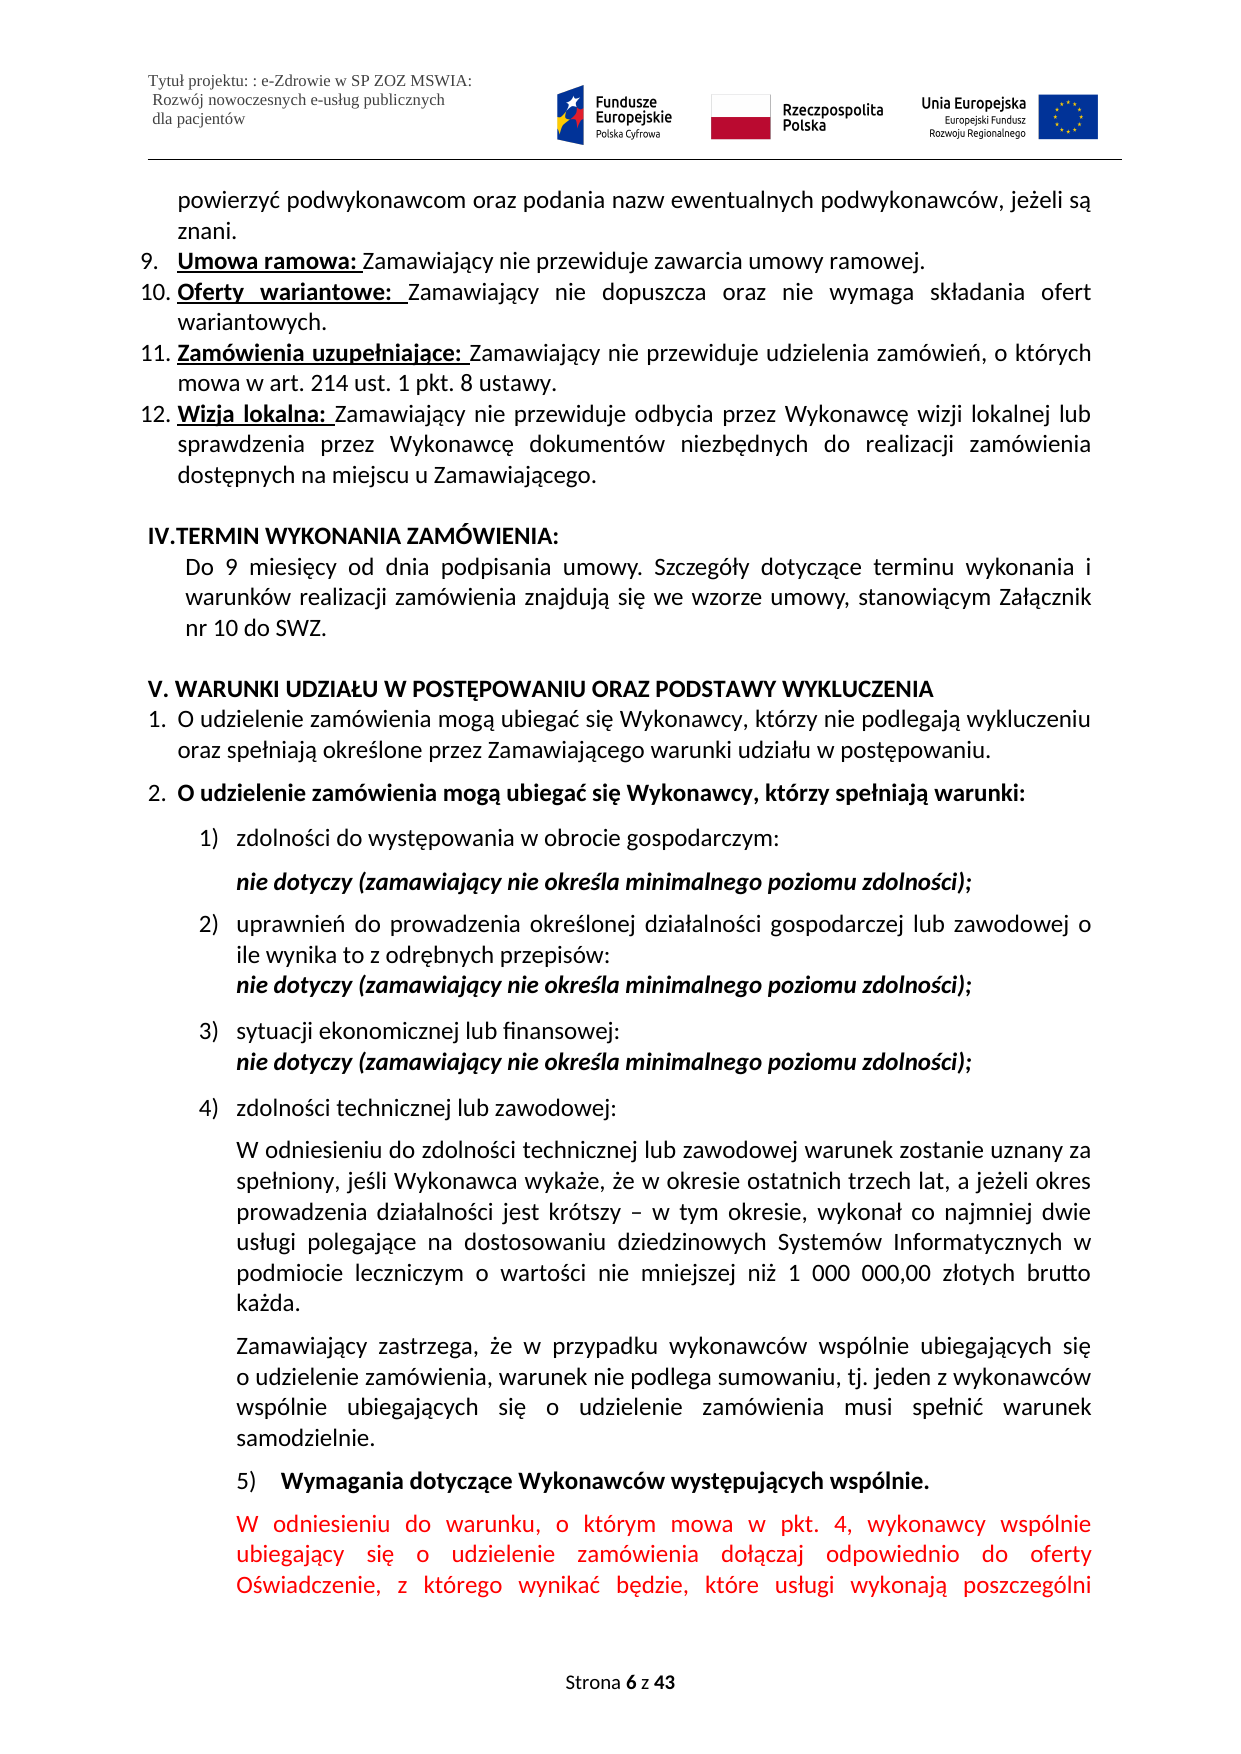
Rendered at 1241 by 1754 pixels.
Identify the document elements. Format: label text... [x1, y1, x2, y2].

list zdolności technicznej lub zawodowej: [199, 1092, 1025, 1122]
list sytuacji ekonomicznej lub finansowej: [199, 1015, 1025, 1046]
list O udzielenie zamówienia mogą ubiegać się Wykonawcy, którzy nie podlegają wykluczeniu oraz spełniają określone przez Zamawiającego warunki udziału w postępowaniu. [148, 703, 1093, 764]
text nie dotyczy (zamawiający nie określa minimalnego poziomu zdolności); [236, 866, 1093, 896]
list Zamawiający zastrzega, że w przypadku wykonawców wspólnie ubiegających się o udzielenie zamówienia, warunek nie podlega sumowaniu, tj. jeden z wykonawców wspólnie ubiegających się o udzielenie zamówienia musi spełnić warunek samodzielnie. [236, 1330, 1093, 1452]
list Umowa ramowa: Zamawiający nie przewiduje zawarcia umowy ramowej. [140, 246, 1093, 276]
list W odniesieniu do zdolności technicznej lub zawodowej warunek zostanie uznany za spełniony, jeśli Wykonawca wykaże, że w okresie ostatnich trzech lat, a jeżeli okres prowadzenia działalności jest krótszy – w tym okresie, wykonał co najmniej dwie usługi polegające na dostosowaniu dziedzinowych Systemów Informatycznych w podmiocie leczniczym o wartości nie mniejszej niż 1 000 000,00 złotych brutto każda. [236, 1135, 1093, 1318]
list nie dotyczy (zamawiający nie określa minimalnego poziomu zdolności); [236, 1046, 1093, 1076]
text V. WARUNKI UDZIAŁU W POSTĘPOWANIU ORAZ PODSTAWY WYKLUCZENIA [148, 673, 1093, 703]
list Oferty wariantowe: Zamawiający nie dopuszcza oraz nie wymaga składania ofert wariantowych. [140, 276, 1093, 337]
list O udzielenie zamówienia mogą ubiegać się Wykonawcy, którzy spełniają warunki: [148, 777, 1093, 807]
list Zamówienia uzupełniające: Zamawiający nie przewiduje udzielenia zamówień, o których mowa w art. 214 ust. 1 pkt. 8 ustawy. [140, 337, 1093, 398]
list zdolności do występowania w obrocie gospodarczym: [199, 823, 1093, 853]
picture [544, 70, 1111, 160]
list nie dotyczy (zamawiający nie określa minimalnego poziomu zdolności); [236, 970, 1093, 1000]
list Wymagania dotyczące Wykonawców występujących wspólnie. [236, 1465, 1093, 1495]
text IV.TERMIN WYKONANIA ZAMÓWIENIA: [148, 520, 1093, 551]
list uprawnień do prowadzenia określonej działalności gospodarczej lub zawodowej o ile wynika to z odrębnych przepisów: [199, 909, 1093, 970]
text Do 9 miesięcy od dnia podpisania umowy. Szczegóły dotyczące terminu wykonania i warunków realizacji zamówienia znajdują się we wzorze umowy, stanowiącym Załącznik nr 10 do SWZ. [185, 551, 1093, 642]
list Wizja lokalna: Zamawiający nie przewiduje odbycia przez Wykonawcę wizji lokalnej lub sprawdzenia przez Wykonawcę dokumentów niezbędnych do realizacji zamówienia dostępnych na miejscu u Zamawiającego. [140, 398, 1093, 490]
